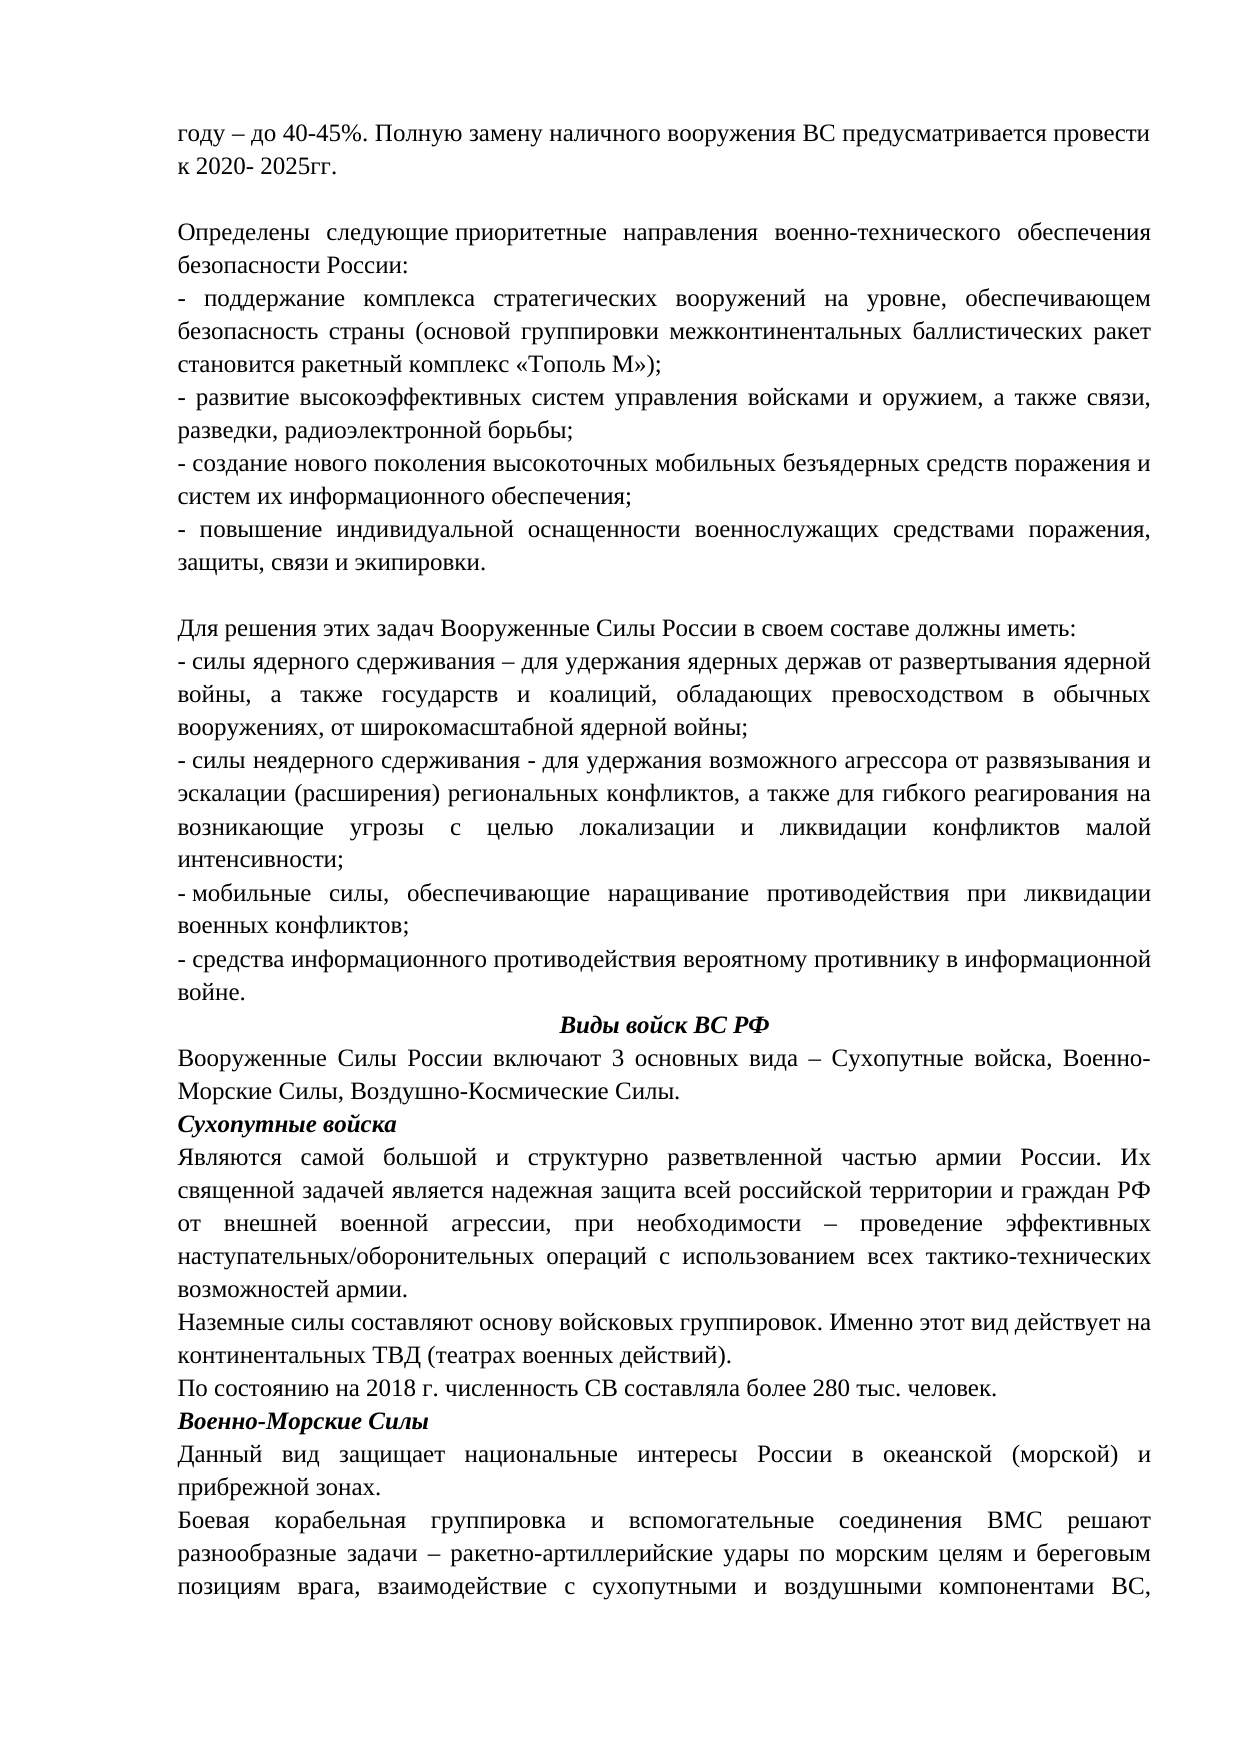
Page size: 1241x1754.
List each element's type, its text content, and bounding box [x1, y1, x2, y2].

text - силы неядерного сдерживания - для удержания возможного агрессора от развязывания и эскалации (расширения) региональных конфликтов, а также для гибкого реагирования на возникающие угрозы с целью локализации и ликвидации конфликтов малой интенсивности; [177, 746, 1152, 873]
text - повышение индивидуальной оснащенности военнослужащих средствами поражения, защиты, связи и экипировки. [177, 514, 1152, 576]
text Данный вид защищает национальные интересы России в океанской (морской) и прибрежной зонах. [177, 1439, 1152, 1501]
subtitle Виды войск ВС РФ [177, 1010, 1152, 1038]
text Определены следующие приоритетные направления военно-технического обеспечения безопасности России: [177, 217, 1152, 279]
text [177, 118, 1152, 180]
text - поддержание комплекса стратегических вооружений на уровне, обеспечивающем безопасность страны (основой группировки межконтинентальных баллистических ракет становится ракетный комплекс «Тополь М»); [177, 283, 1152, 378]
text - создание нового поколения высокоточных мобильных безъядерных средств поражения и систем их информационного обеспечения; [177, 448, 1152, 510]
subtitle Военно-Морские Силы [177, 1406, 1152, 1435]
text По состоянию на 2018 г. численность СВ составляла более 280 тыс. человек. [177, 1373, 1152, 1402]
text Вооруженные Силы России включают 3 основных вида – Сухопутные войска, Военно-Морские Силы, Воздушно-Космические Силы. [177, 1043, 1152, 1104]
text - средства информационного противодействия вероятному противнику в информационной войне. [177, 944, 1152, 1005]
text - мобильные силы, обеспечивающие наращивание противодействия при ликвидации военных конфликтов; [177, 878, 1152, 939]
text Являются самой большой и структурно разветвленной частью армии России. Их священной задачей является надежная защита всей российской территории и граждан РФ от внешней военной агрессии, при необходимости – проведение эффективных наступательных/оборонительных операций с использованием всех тактико-технических возможностей армии. [177, 1142, 1152, 1303]
text - развитие высокоэффективных систем управления войсками и оружием, а также связи, разведки, радиоэлектронной борьбы; [177, 382, 1152, 444]
subtitle Сухопутные войска [177, 1109, 1152, 1137]
text - силы ядерного сдерживания – для удержания ядерных держав от развертывания ядерной войны, а также государств и коалиций, обладающих превосходством в обычных вооружениях, от широкомасштабной ядерной войны; [177, 646, 1152, 741]
text Для решения этих задач Вооруженные Силы России в своем составе должны иметь: [177, 613, 1152, 642]
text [177, 1505, 1152, 1600]
text Наземные силы составляют основу войсковых группировок. Именно этот вид действует на континентальных ТВД (театрах военных действий). [177, 1307, 1152, 1369]
